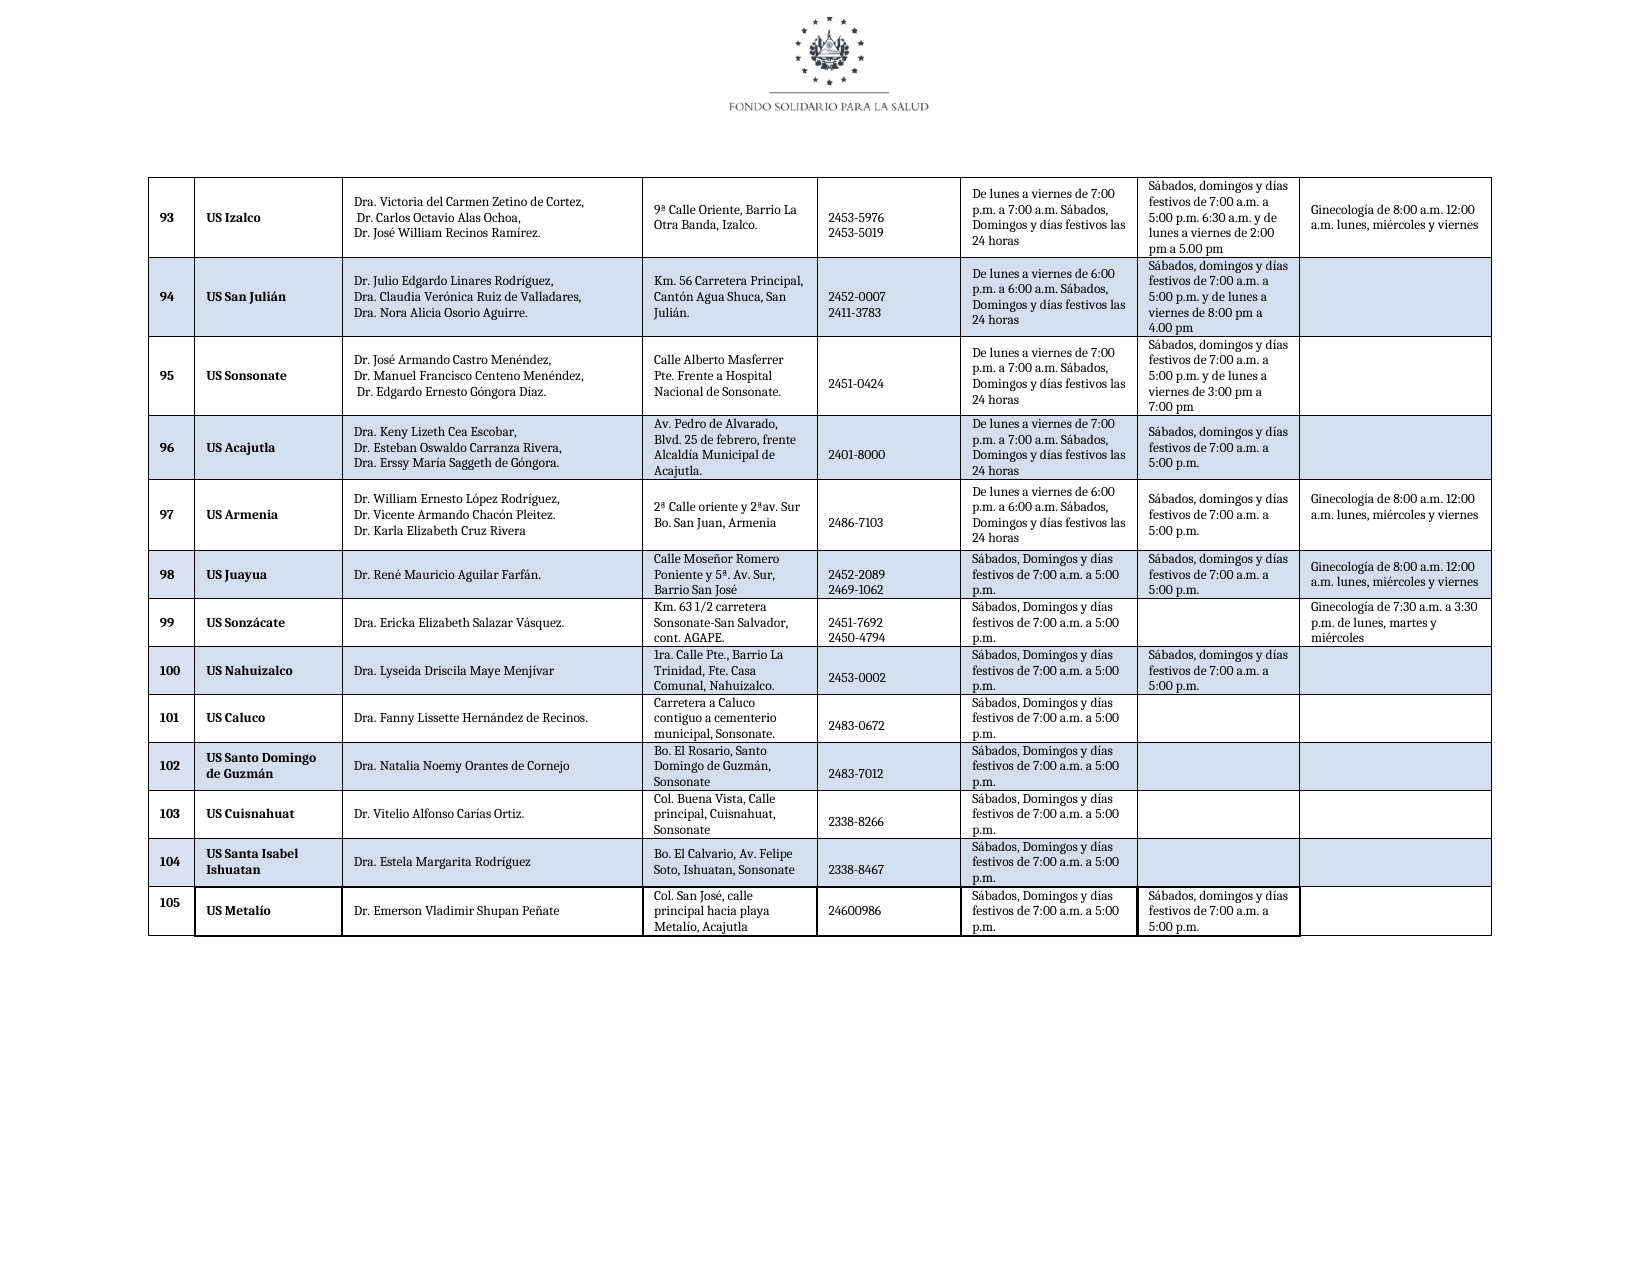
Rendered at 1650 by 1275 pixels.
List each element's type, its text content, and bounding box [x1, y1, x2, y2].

table_cell US Armenia [195, 480, 342, 550]
table_cell Sábados, Domingos y días festivos de 7:00 a.m. a 5:00 p.m. [961, 695, 1137, 742]
table_cell Sábados, domingos y días festivos de 7:00 a.m. a 5:00 p.m. [1138, 551, 1299, 598]
table_cell 100 [149, 647, 194, 694]
table_cell US Metalío [196, 888, 341, 934]
table_cell Dra. Fanny Lissette Hernández de Recinos. [343, 695, 642, 742]
table_cell Dr. Julio Edgardo Linares Rodríguez, Dra. Claudia Verónica Ruiz de Valladares, Dra. Nora Alicia Osorio Aguirre. [343, 258, 642, 336]
table_cell 2401-8000 [818, 416, 960, 479]
table_cell Sábados, Domingos y días festivos de 7:00 a.m. a 5:00 p.m. [961, 791, 1137, 838]
table_cell Dra. Keny Lizeth Cea Escobar, Dr. Esteban Oswaldo Carranza Rivera, Dra. Erssy María Saggeth de Góngora. [343, 416, 642, 479]
table_cell US Nahuizalco [195, 647, 342, 694]
table_cell Dr. Vitelio Alfonso Carías Ortiz. [343, 791, 642, 838]
table_cell [1138, 839, 1299, 886]
table_cell Dr. William Ernesto López Rodríguez, Dr. Vicente Armando Chacón Pleitez. Dr. Karla Elizabeth Cruz Rivera [343, 480, 642, 550]
table_cell [1300, 416, 1491, 479]
table_cell Sábados, domingos y días festivos de 7:00 a.m. a 5:00 p.m. 6:30 a.m. y de lunes a viernes de 2:00 pm a 5.00 pm [1138, 178, 1299, 257]
table_cell Ginecología de 8:00 a.m. 12:00 a.m. lunes, miércoles y viernes [1300, 480, 1491, 550]
table_cell 96 [149, 416, 194, 479]
table_cell Km. 56 Carretera Principal, Cantón Agua Shuca, San Julián. [643, 258, 817, 336]
table_cell [1300, 791, 1491, 838]
table_cell Sábados, Domingos y días festivos de 7:00 a.m. a 5:00 p.m. [961, 551, 1137, 598]
table_cell 105 [149, 887, 194, 934]
table_cell Dra. Lyseida Driscila Maye Menjívar [343, 647, 642, 694]
table_cell Dra. Victoria del Carmen Zetino de Cortez, Dr. Carlos Octavio Alas Ochoa, Dr. José William Recinos Ramírez. [343, 178, 642, 257]
table_cell 2338-8266 [818, 791, 960, 838]
table_cell 103 [149, 791, 194, 838]
table_cell 2483-0672 [818, 695, 960, 742]
table_cell Dra. Estela Margarita Rodríguez [343, 839, 642, 886]
table_cell Bo. El Calvario, Av. Felipe Soto, Ishuatan, Sonsonate [643, 839, 817, 886]
table_cell Carretera a Caluco contiguo a cementerio municipal, Sonsonate. [643, 695, 817, 742]
table_cell Calle Alberto Masferrer Pte. Frente a Hospital Nacional de Sonsonate. [643, 337, 817, 415]
table_cell 95 [149, 337, 194, 415]
table_cell Sábados, domingos y días festivos de 7:00 a.m. a 5:00 p.m. [1138, 647, 1299, 694]
table_cell [1138, 791, 1299, 838]
table_cell US San Julián [195, 258, 342, 336]
table_cell De lunes a viernes de 7:00 p.m. a 7:00 a.m. Sábados, Domingos y días festivos las 24 horas [961, 337, 1137, 415]
table_cell 102 [149, 743, 194, 790]
table_cell 2ª Calle oriente y 2ªav. Sur Bo. San Juan, Armenia [643, 480, 817, 550]
table_cell 99 [149, 599, 194, 646]
table_cell [1300, 839, 1491, 886]
table_cell 2338-8467 [818, 839, 960, 886]
table_cell US Sonsonate [195, 337, 342, 415]
table_cell Bo. El Rosario, Santo Domingo de Guzmán, Sonsonate [643, 743, 817, 790]
table_cell US Cuisnahuat [195, 791, 342, 838]
table_cell 2486-7103 [818, 480, 960, 550]
table_cell [1138, 695, 1299, 742]
table_cell Km. 63 1/2 carretera Sonsonate-San Salvador, cont. AGAPE. [643, 599, 817, 646]
table_cell [1300, 258, 1491, 336]
table_cell US Izalco [195, 178, 342, 257]
table_cell [1300, 647, 1491, 694]
table_cell Dr. Emerson Vladimir Shupan Peñate [343, 888, 642, 934]
table_cell [1138, 743, 1299, 790]
table_cell US Caluco [195, 695, 342, 742]
table_cell Sábados, domingos y días festivos de 7:00 a.m. a 5:00 p.m. [1138, 416, 1299, 479]
picture [702, 17, 944, 130]
table_cell Sábados, Domingos y días festivos de 7:00 a.m. a 5:00 p.m. [961, 647, 1137, 694]
table_cell 24600986 [818, 888, 960, 934]
table_cell Sábados, Domingos y días festivos de 7:00 a.m. a 5:00 p.m. [961, 743, 1137, 790]
table_cell Ginecología de 7:30 a.m. a 3:30 p.m. de lunes, martes y miércoles [1300, 599, 1491, 646]
table_cell Col. San José, calle principal hacia playa Metalío, Acajutla [644, 888, 816, 934]
table_cell Sábados, Domingos y días festivos de 7:00 a.m. a 5:00 p.m. [962, 888, 1136, 934]
table_cell Dr. René Mauricio Aguilar Farfán. [343, 551, 642, 598]
table_cell De lunes a viernes de 7:00 p.m. a 7:00 a.m. Sábados, Domingos y días festivos las 24 horas [961, 178, 1137, 257]
table_cell 98 [149, 551, 194, 598]
table_cell [1300, 695, 1491, 742]
table_cell De lunes a viernes de 6:00 p.m. a 6:00 a.m. Sábados, Domingos y días festivos las 24 horas [961, 480, 1137, 550]
table_cell 2453-5976 2453-5019 [818, 178, 960, 257]
table_cell Dra. Ericka Elizabeth Salazar Vásquez. [343, 599, 642, 646]
table_cell 97 [149, 480, 194, 550]
table_cell US Santa Isabel Ishuatan [195, 839, 342, 886]
table_cell US Santo Domingo de Guzmán [195, 743, 342, 790]
table_cell Av. Pedro de Alvarado, Blvd. 25 de febrero, frente Alcaldía Municipal de Acajutla. [643, 416, 817, 479]
table_cell Sábados, domingos y días festivos de 7:00 a.m. a 5:00 p.m. [1139, 888, 1299, 934]
table_cell Sábados, Domingos y días festivos de 7:00 a.m. a 5:00 p.m. [961, 599, 1137, 646]
table_cell 2453-0002 [818, 647, 960, 694]
table_cell Ginecología de 8:00 a.m. 12:00 a.m. lunes, miércoles y viernes [1300, 178, 1491, 257]
table_cell Sábados, domingos y días festivos de 7:00 a.m. a 5:00 p.m. [1138, 480, 1299, 550]
table_cell De lunes a viernes de 6:00 p.m. a 6:00 a.m. Sábados, Domingos y días festivos las 24 horas [961, 258, 1137, 336]
table_cell 93 [149, 178, 194, 257]
table_cell US Sonzácate [195, 599, 342, 646]
table_cell 9ª Calle Oriente, Barrio La Otra Banda, Izalco. [643, 178, 817, 257]
table_cell Sábados, Domingos y días festivos de 7:00 a.m. a 5:00 p.m. [961, 839, 1137, 886]
table_cell Col. Buena Vista, Calle principal, Cuisnahuat, Sonsonate [643, 791, 817, 838]
table_cell [1300, 743, 1491, 790]
table_cell 1ra. Calle Pte., Barrio La Trinidad, Fte. Casa Comunal, Nahuizalco. [643, 647, 817, 694]
table_cell Sábados, domingos y días festivos de 7:00 a.m. a 5:00 p.m. y de lunes a viernes de 8:00 pm a 4.00 pm [1138, 258, 1299, 336]
table_cell [1300, 337, 1491, 415]
table_cell 2451-7692 2450-4794 [818, 599, 960, 646]
table_cell 2452-2089 2469-1062 [818, 551, 960, 598]
table_cell 2483-7012 [818, 743, 960, 790]
table_cell US Juayua [195, 551, 342, 598]
table_cell Dr. José Armando Castro Menéndez, Dr. Manuel Francisco Centeno Menéndez, Dr. Edgardo Ernesto Góngora Díaz. [343, 337, 642, 415]
table_cell De lunes a viernes de 7:00 p.m. a 7:00 a.m. Sábados, Domingos y días festivos las 24 horas [961, 416, 1137, 479]
table_cell Ginecología de 8:00 a.m. 12:00 a.m. lunes, miércoles y viernes [1300, 551, 1491, 598]
table_cell 104 [149, 839, 194, 886]
table_cell 2452-0007 2411-3783 [818, 258, 960, 336]
table_cell 2451-0424 [818, 337, 960, 415]
table_cell [1301, 887, 1491, 934]
table_cell 101 [149, 695, 194, 742]
table_cell [1138, 599, 1299, 646]
table_cell Dra. Natalia Noemy Orantes de Cornejo [343, 743, 642, 790]
table_cell 94 [149, 258, 194, 336]
table_cell Sábados, domingos y días festivos de 7:00 a.m. a 5:00 p.m. y de lunes a viernes de 3:00 pm a 7:00 pm [1138, 337, 1299, 415]
table_cell US Acajutla [195, 416, 342, 479]
table_cell Calle Moseñor Romero Poniente y 5ª. Av. Sur, Barrio San José [643, 551, 817, 598]
